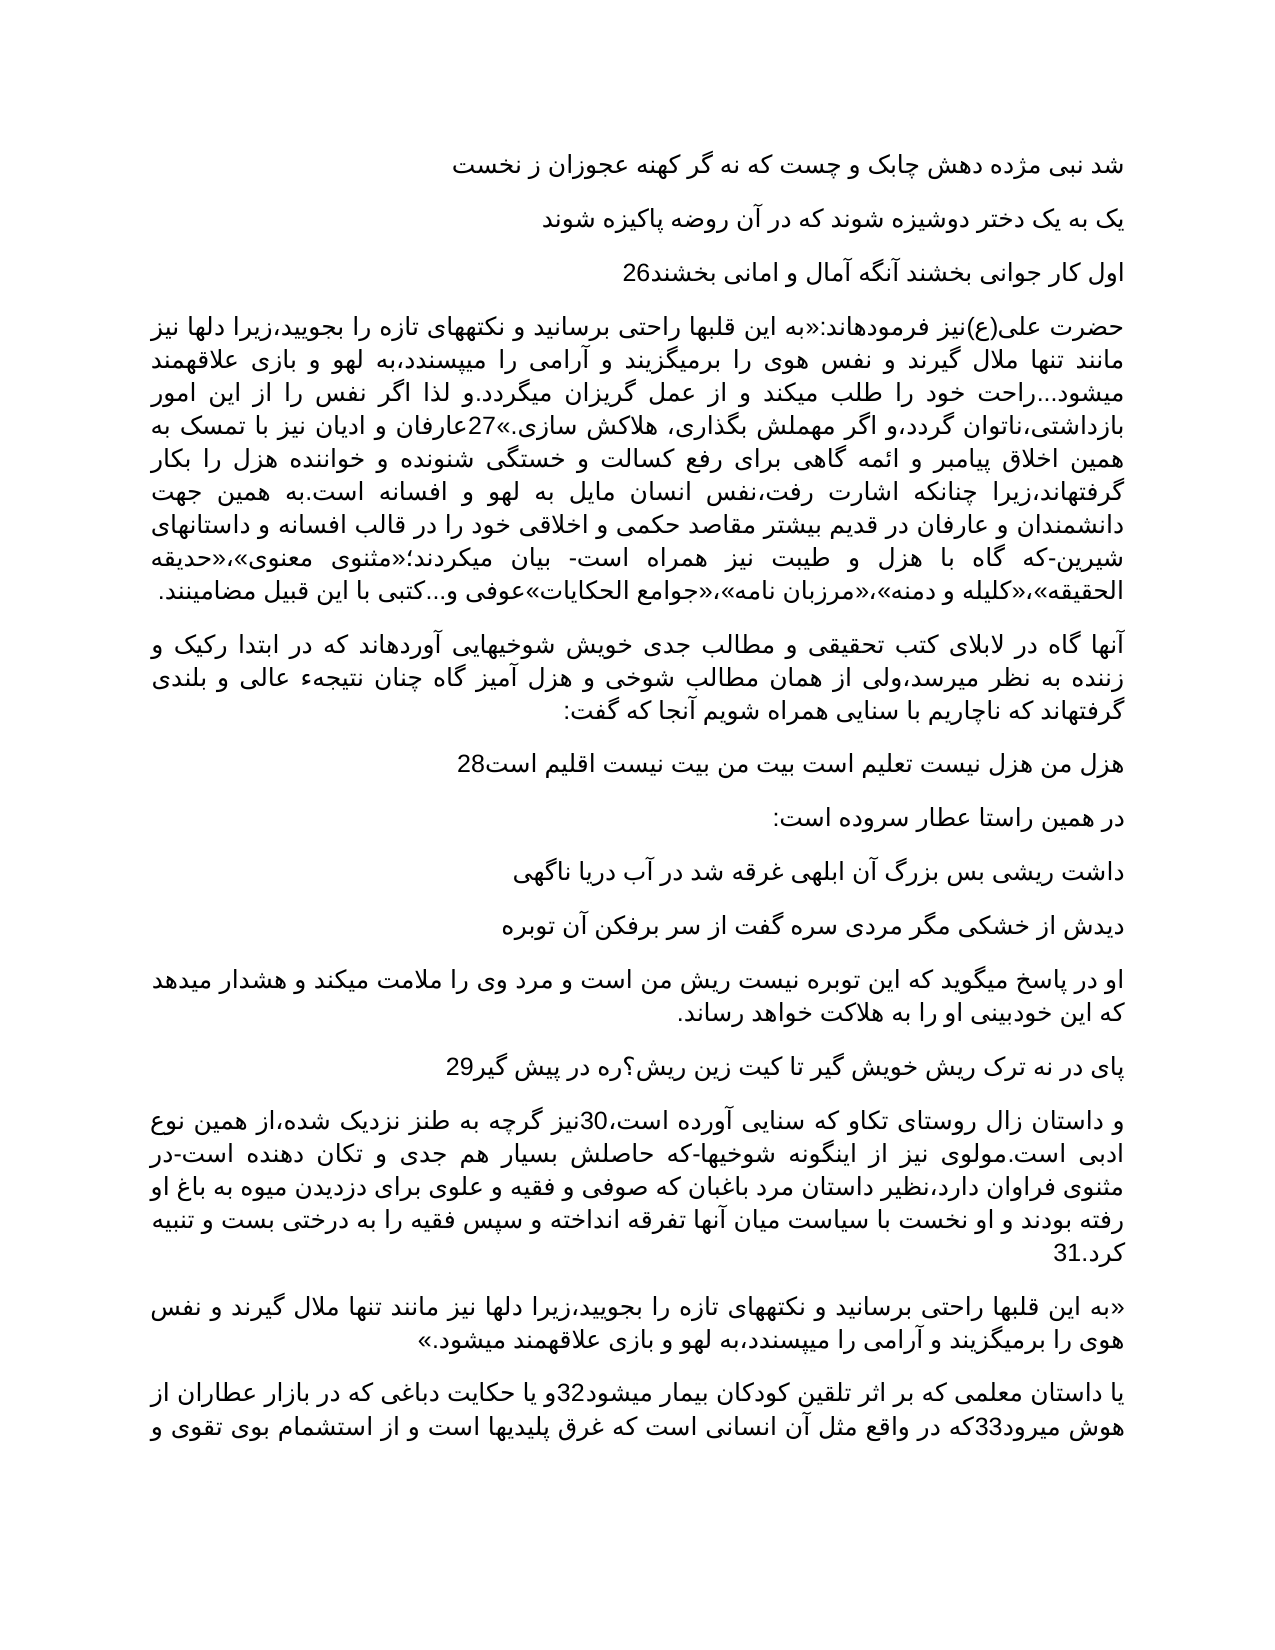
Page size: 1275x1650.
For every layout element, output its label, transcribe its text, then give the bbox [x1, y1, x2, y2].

text یک به یک دختر دوشیزه شوند که در آن روضه پاکیزه شوند [150, 204, 1125, 233]
text «به این قلبها راحتی برسانید و نکته‏های تازه را بجویید،زیرا دلها نیز مانند تنها ملال گیرند و نفس هوی را برمی‏گزیند و آرامی را می‏پسندد،به لهو و بازی‏ علاقه‏مند می‏شود.» [150, 1292, 1125, 1353]
text داشت ریشی بس بزرگ آن ابلهی‏ غرقه شد در آب دریا ناگهی [150, 857, 1125, 886]
text اول کار جوانی بخشند آنگه آمال و امانی بخشند26 [150, 258, 1125, 286]
text پای در نه ترک ریش خویش گیر تا کیت زین ریش؟ره در پیش گیر29 [150, 1052, 1125, 1081]
text و داستان زال روستای تکاو که سنایی آورده‏ است،30نیز گرچه به طنز نزدیک شده،از همین‏ نوع ادبی است.مولوی نیز از اینگونه شوخیها-که‏ حاصلش بسیار هم جدی و تکان دهنده است-در مثنوی فراوان دارد،نظیر داستان مرد باغبان که‏ صوفی و فقیه و علوی برای دزدیدن میوه به باغ او رفته بودند و او نخست با سیاست میان آنها تفرقه‏ انداخته و سپس فقیه را به درختی بست و تنبیه‏ کرد.31 [150, 1106, 1125, 1266]
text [150, 1378, 1125, 1440]
text دیدش از خشکی مگر مردی سره‏ گفت از سر برفکن آن توبره [150, 911, 1125, 940]
text حضرت علی(ع)نیز فرموده‏اند:«به این قلبها راحتی برسانید و نکته‏های تازه را بجویید،زیرا دلها نیز مانند تنها ملال گیرند و نفس هوی را برمی‏گزیند و آرامی را می‏پسندد،به لهو و بازی علاقه‏مند می‏شود...راحت خود را طلب می‏کند و از عمل‏ گریزان می‏گردد.و لذا اگر نفس را از این امور بازداشتی،ناتوان گردد،و اگر مهملش بگذاری، هلاکش سازی.»27عارفان و ادیان نیز با تمسک‏ به همین اخلاق پیامبر و ائمه گاهی برای رفع‏ کسالت و خستگی شنونده و خواننده هزل را بکار گرفته‏اند،زیرا چنانکه اشارت رفت،نفس انسان‏ مایل به لهو و افسانه است.به همین جهت‏ دانشمندان و عارفان در قدیم بیشتر مقاصد حکمی‏ و اخلاقی خود را در قالب افسانه و داستانهای‏ شیرین-که گاه با هزل و طیبت نیز همراه است- بیان می‏کردند؛«مثنوی معنوی»،«حدیقه‏ الحقیقه»،«کلیله و دمنه»،«مرزبان نامه»،«جوامع‏ الحکایات»عوفی و...کتبی با این قبیل‏ مضامینند. [150, 312, 1125, 604]
text هزل من هزل نیست تعلیم است‏ بیت من بیت نیست اقلیم است‏28 [150, 749, 1125, 778]
text در همین راستا عطار سروده است: [150, 803, 1125, 832]
text او در پاسخ می‏گوید که این توبره نیست ریش‏ من است و مرد وی را ملامت می‏کند و هشدار می‏دهد که این خودبینی او را به هلاکت خواهد رساند. [150, 965, 1125, 1027]
text آنها گاه در لابلای کتب تحقیقی و مطالب جدی‏ خویش شوخیهایی آورده‏اند که در ابتدا رکیک و زننده به نظر می‏رسد،ولی از همان مطالب شوخی‏ و هزل آمیز گاه چنان نتیجهء عالی و بلندی گرفته‏اند که ناچاریم با سنایی همراه شویم آنجا که گفت: [150, 629, 1125, 724]
text شد نبی مژده دهش چابک و چست‏ که نه گر کهنه عجوزان ز نخست [150, 150, 1125, 179]
